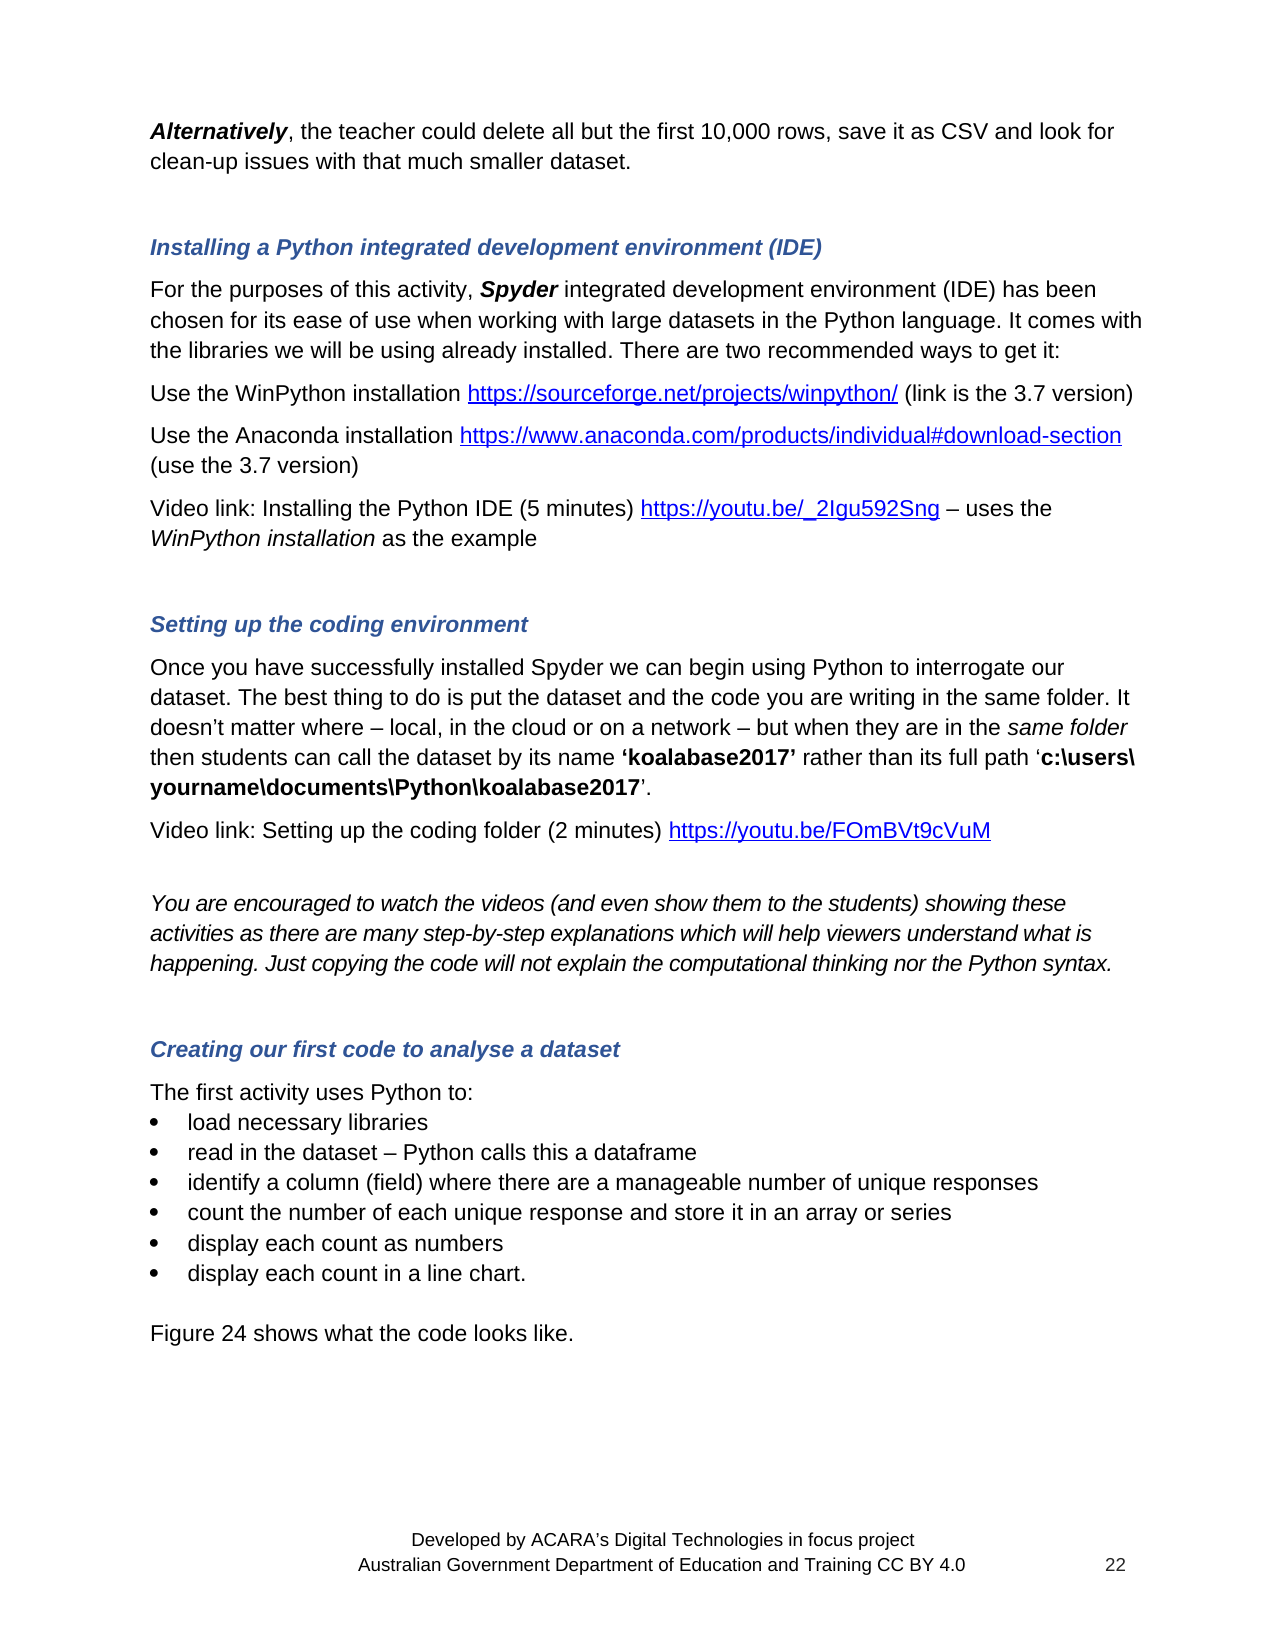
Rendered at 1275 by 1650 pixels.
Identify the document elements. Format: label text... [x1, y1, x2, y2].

text The first activity uses Python to: [150, 1078, 1152, 1105]
list display each count as numbers [150, 1229, 1152, 1256]
subtitle Creating our first code to analyse a dataset [150, 1036, 1152, 1062]
text Video link: Setting up the coding folder (2 minutes) https://youtu.be/FOmBVt9cVuM [150, 817, 1152, 843]
list read in the dataset – Python calls this a dataframe [150, 1139, 1152, 1165]
list count the number of each unique response and store it in an array or series [150, 1199, 1152, 1226]
list identify a column (field) where there are a manageable number of unique responses [150, 1169, 1152, 1196]
subtitle Installing a Python integrated development environment (IDE) [150, 234, 1152, 260]
text Alternatively, the teacher could delete all but the first 10,000 rows, save it as CSV and look for clean-up issues with that much smaller dataset. [150, 118, 1152, 175]
list display each count in a line chart. [150, 1260, 1152, 1286]
text Once you have successfully installed Spyder we can begin using Python to interrogate our dataset. The best thing to do is put the dataset and the code you are writing in the same folder. It doesn’t matter where – local, in the cloud or on a network – but when they are in the same folder then students can call the dataset by its name ‘koalabase2017’ rather than its full path ‘c:\users\yourname\documents\Python\koalabase2017’. [150, 653, 1152, 801]
text For the purposes of this activity, Spyder integrated development environment (IDE) has been chosen for its ease of use when working with large datasets in the Python language. It comes with the libraries we will be using already installed. There are two recommended ways to get it: [150, 276, 1152, 363]
text You are encouraged to watch the videos (and even show them to the students) showing these activities as there are many step-by-step explanations which will help viewers understand what is happening. Just copying the code will not explain the computational thinking nor the Python syntax. [150, 890, 1152, 977]
list load necessary libraries [150, 1109, 1152, 1135]
text Video link: Installing the Python IDE (5 minutes) https://youtu.be/_2Igu592Sng – uses the WinPython installation as the example [150, 495, 1152, 552]
text Use the WinPython installation https://sourceforge.net/projects/winpython/ (link is the 3.7 version) [150, 379, 1152, 406]
subtitle Setting up the coding environment [150, 611, 1152, 637]
text Use the Anaconda installation https://www.anaconda.com/products/individual#download-section (use the 3.7 version) [150, 422, 1152, 479]
text Figure 24 shows what the code looks like. [150, 1320, 1152, 1347]
